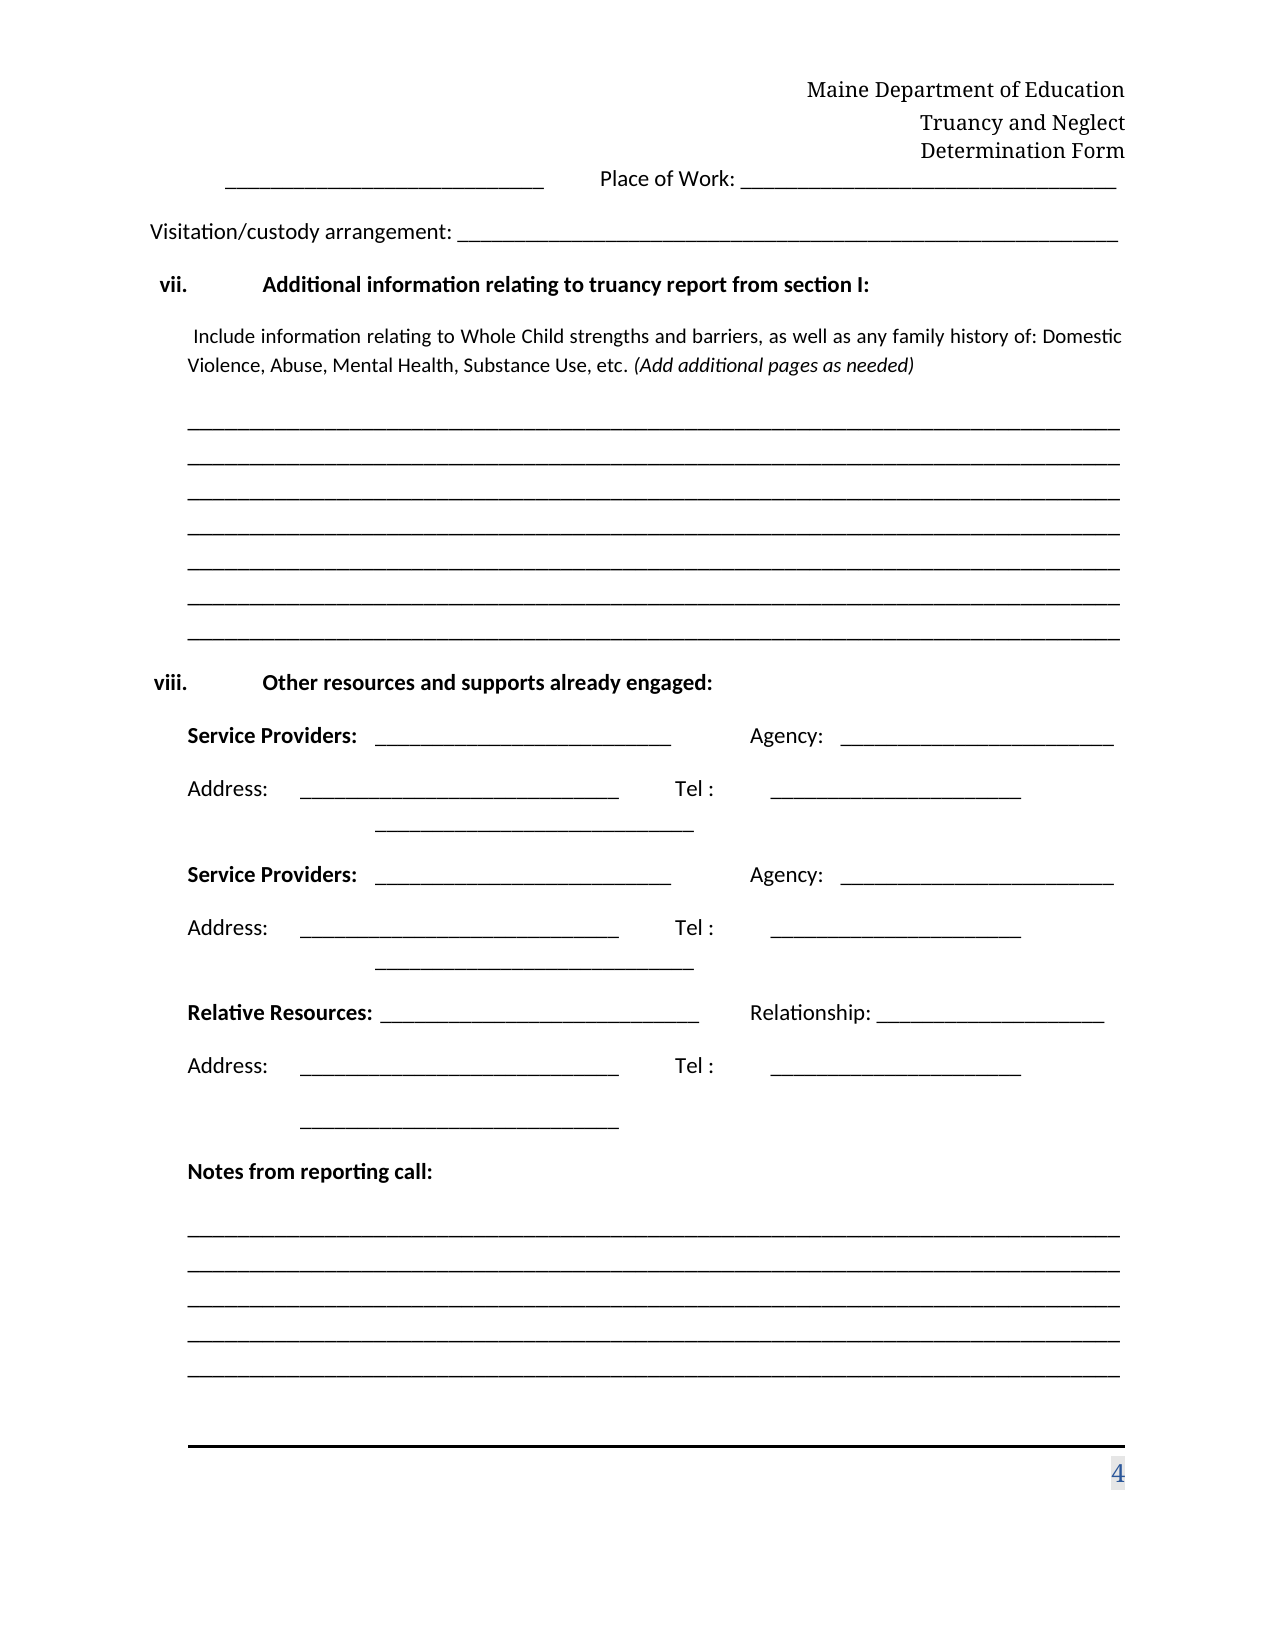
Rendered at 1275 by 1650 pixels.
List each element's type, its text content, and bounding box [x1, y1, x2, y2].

text Include information relating to Whole Child strengths and barriers, as well as any family history of: Domestic Violence, Abuse, Mental Health, Substance Use, etc. (Add additional pages as needed) [187, 323, 1125, 378]
list Additional information relating to truancy report from section I: [187, 271, 1125, 298]
text Visitation/custody arrangement: __________________________________________________________ [150, 217, 1125, 246]
text Service Providers: __________________________ Agency: ________________________ [187, 860, 1125, 888]
text Address: ____________________________ Tel : ______________________ [187, 1051, 1125, 1079]
text Service Providers: __________________________ Agency: ________________________ [187, 722, 1125, 749]
text ____________________________ Place of Work: _________________________________ [150, 164, 1125, 192]
text Address: ____________________________ Tel : ______________________ ____________________________ [187, 774, 1125, 835]
list Other resources and supports already engaged: [187, 668, 1125, 697]
text Relative Resources: ____________________________ Relationship: ____________________ [187, 998, 1125, 1026]
text Address: ____________________________ Tel : ______________________ ____________________________ [187, 913, 1125, 973]
text Notes from reporting call: [187, 1157, 1125, 1185]
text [187, 1210, 1125, 1448]
text ____________________________ [187, 1104, 1125, 1132]
